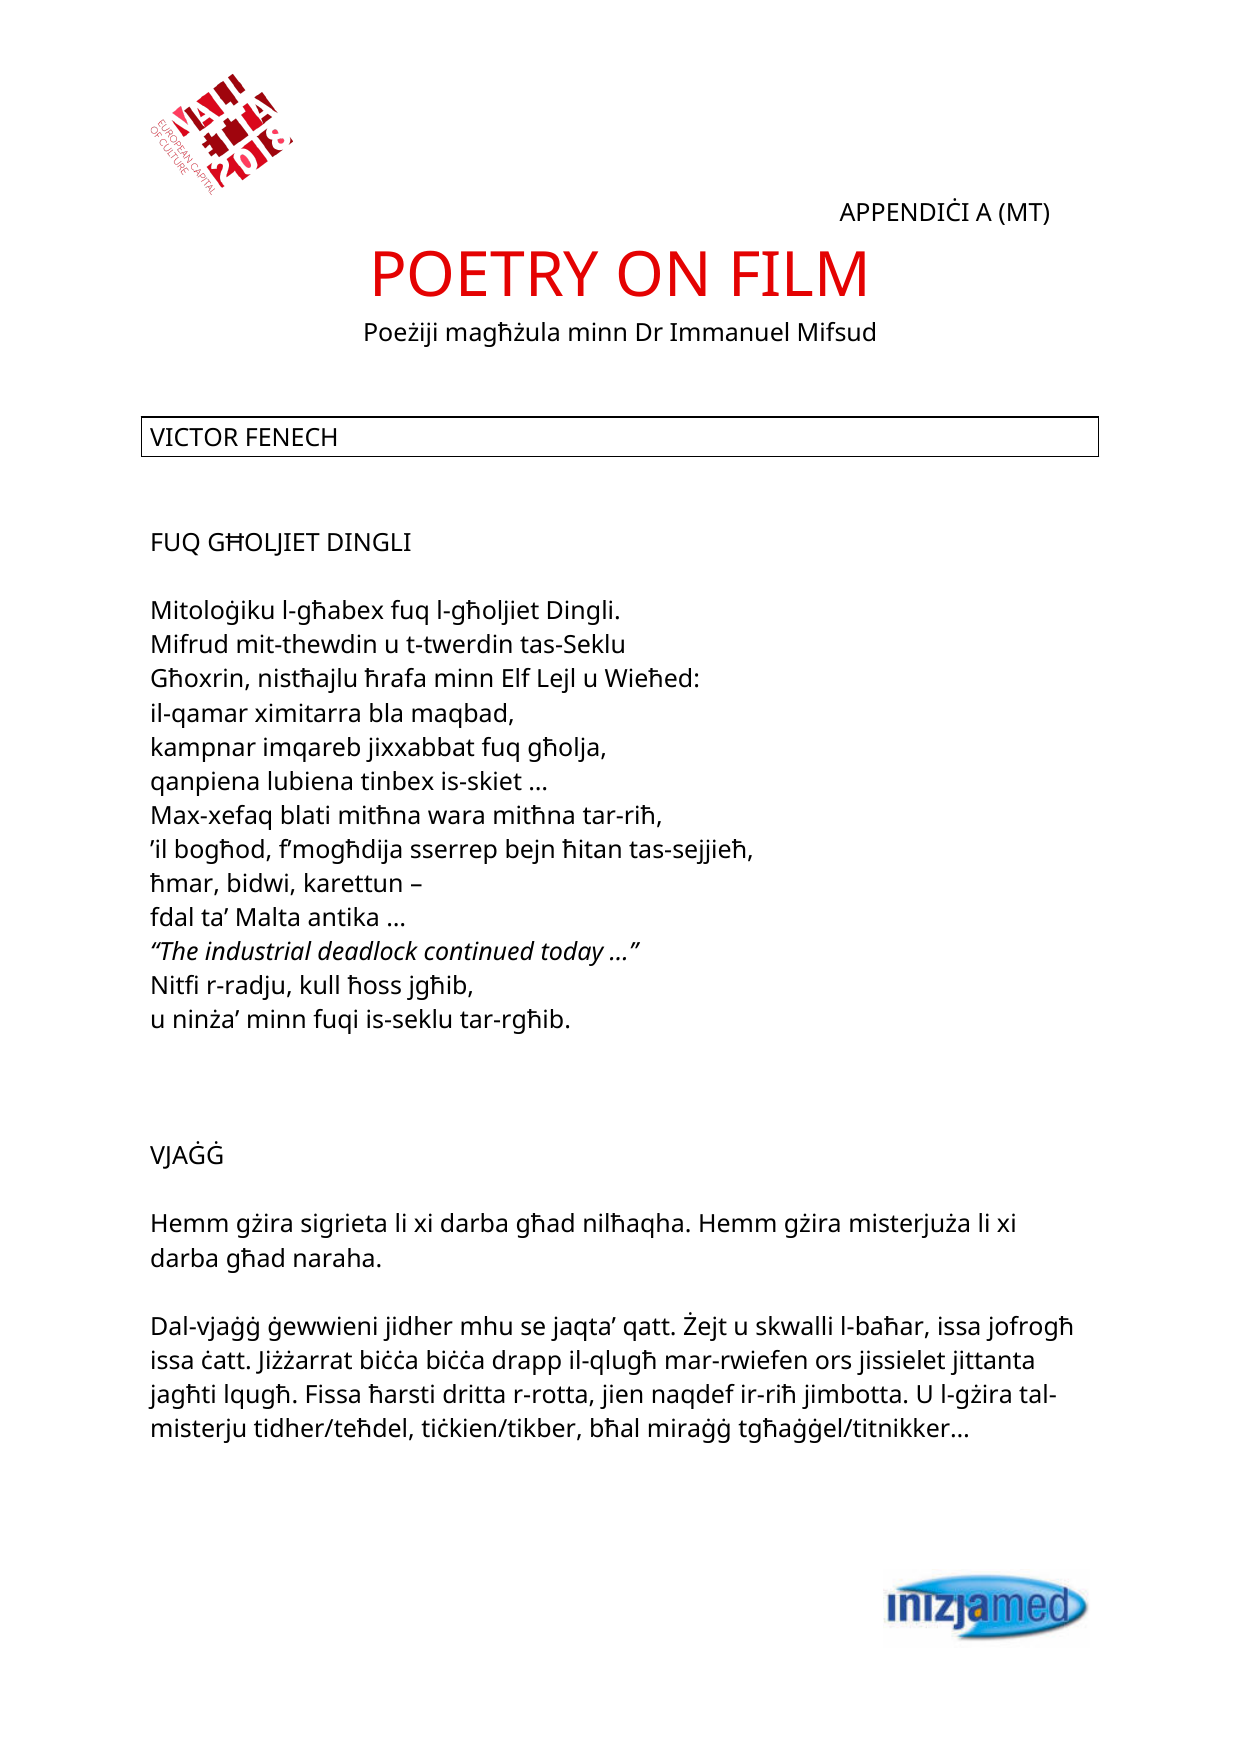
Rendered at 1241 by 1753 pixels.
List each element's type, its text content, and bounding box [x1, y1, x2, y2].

text Poeżiji magħżula minn Dr Immanuel Mifsud [150, 314, 1090, 348]
text Dal-vjaġġ ġewwieni jidher mhu se jaqta’ qatt. Żejt u skwalli l-baħar, issa jofrogħ issa ċatt. Jiżżarrat biċċa biċċa drapp il-qlugħ mar-rwiefen ors jissielet jittanta jagħti lqugħ. Fissa ħarsti dritta r-rotta, jien naqdef ir-riħ jimbotta. U l-gżira tal-misterju tidher/teħdel, tiċkien/tikber, bħal miraġġ tgħaġġel/titnikker… [150, 1308, 1090, 1444]
text ’il bogħod, f’mogħdija sserrep bejn ħitan tas-sejjieħ, [150, 831, 1090, 866]
text il-qamar ximitarra bla maqbad, [150, 695, 1090, 729]
text Għoxrin, nistħajlu ħrafa minn Elf Lejl u Wieħed: [150, 661, 1090, 695]
text Mitoloġiku l-għabex fuq l-għoljiet Dingli. [150, 593, 1090, 627]
text “The industrial deadlock continued today …” [150, 934, 1090, 968]
text VJAĠĠ [150, 1138, 1090, 1172]
text Nitfi r-radju, kull ħoss jgħib, [150, 968, 1090, 1002]
text Mifrud mit-thewdin u t-twerdin tas-Seklu [150, 627, 1090, 661]
text fdal ta’ Malta antika … [150, 899, 1090, 934]
text VICTOR FENECH [142, 418, 1098, 456]
text Max-xefaq blati mitħna wara mitħna tar-riħ, [150, 797, 1090, 831]
text Hemm gżira sigrieta li xi darba għad nilħaqha. Hemm gżira misterjuża li xi darba għad naraha. [150, 1206, 1090, 1274]
text ħmar, bidwi, karettun – [150, 866, 1090, 899]
text qanpiena lubiena tinbex is-skiet … [150, 763, 1090, 797]
text POETRY ON FILM [150, 229, 1090, 314]
text u ninża’ minn fuqi is-seklu tar-rgħib. [150, 1002, 1090, 1036]
text kampnar imqareb jixxabbat fuq għolja, [150, 729, 1090, 763]
picture [883, 1569, 1091, 1648]
text FUQ GĦOLJIET DINGLI [150, 525, 1090, 559]
picture [150, 73, 293, 196]
